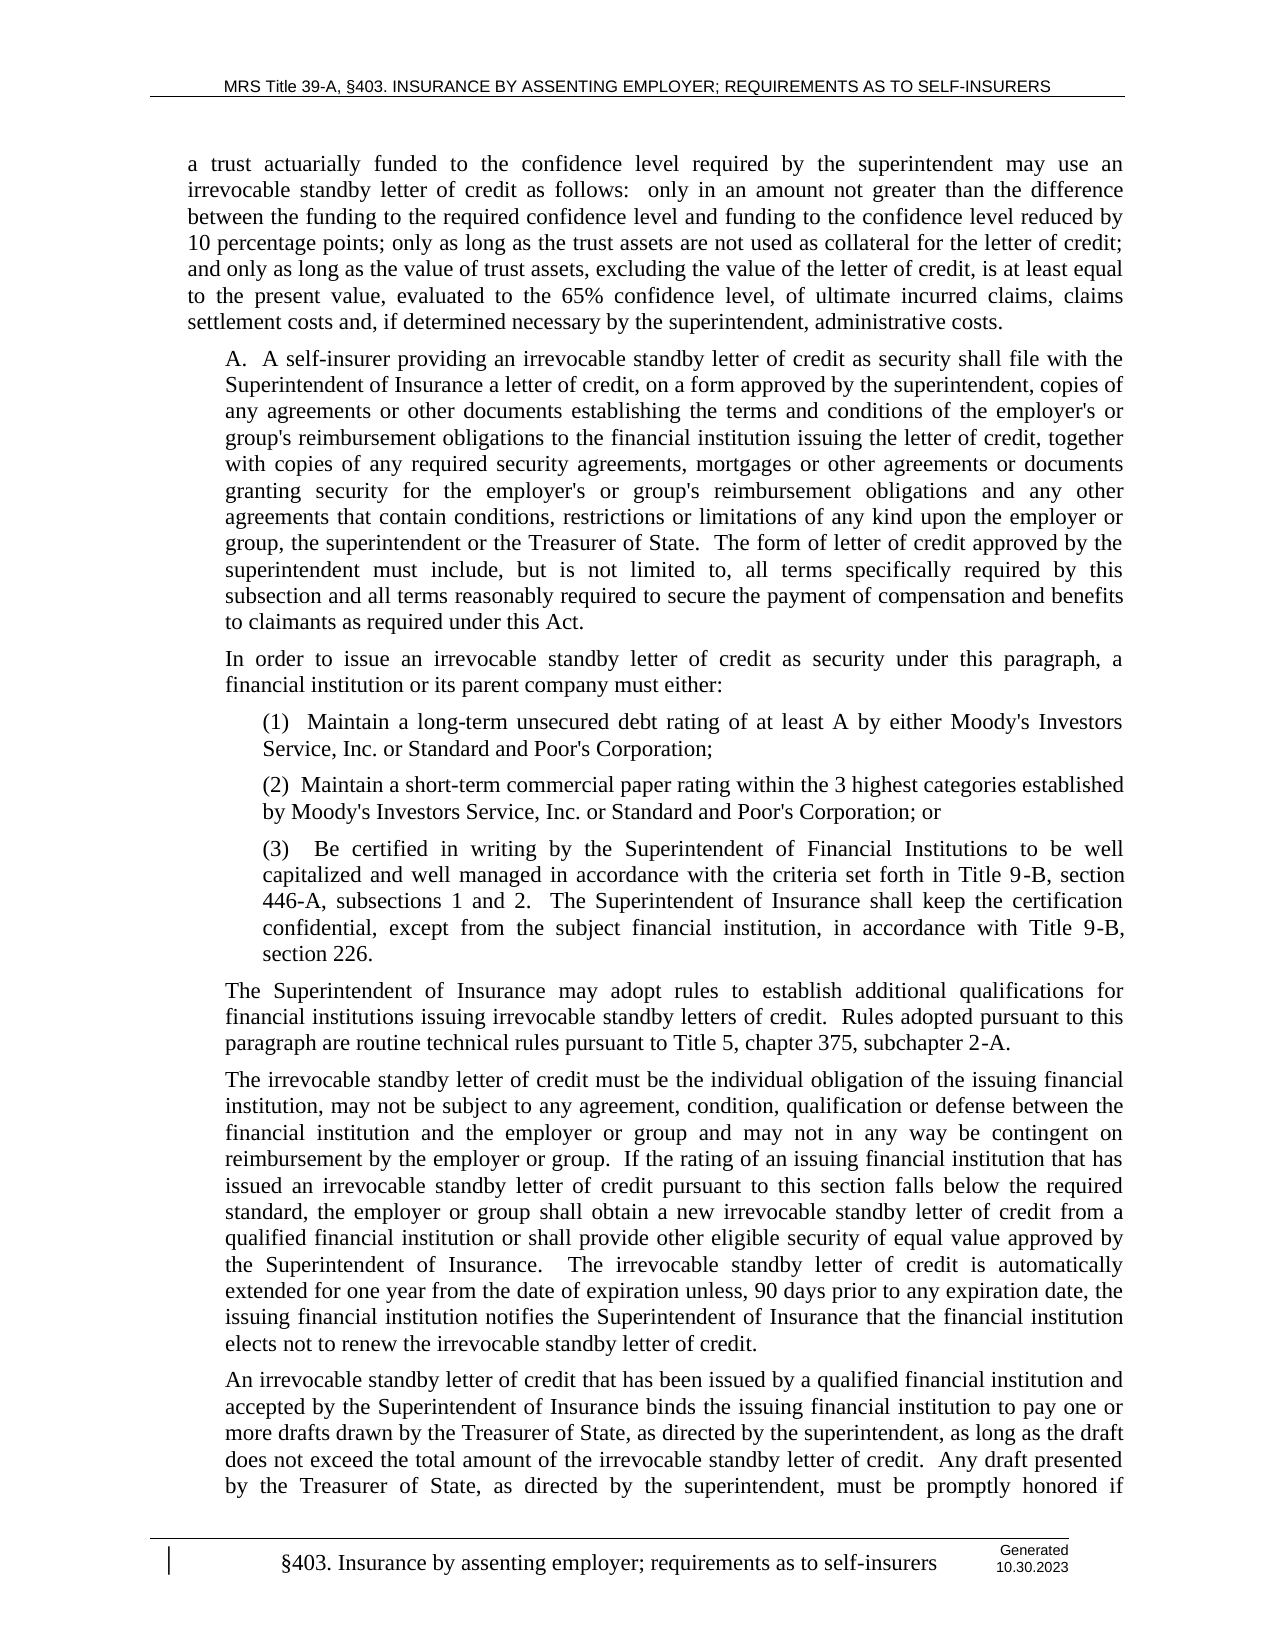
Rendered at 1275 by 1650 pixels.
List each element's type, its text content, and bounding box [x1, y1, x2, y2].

text In order to issue an irrevocable standby letter of credit as security under this paragraph, a financial institution or its parent company must either: [225, 645, 1125, 698]
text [225, 1367, 1125, 1498]
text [187, 150, 1125, 334]
text The Superintendent of Insurance may adopt rules to establish additional qualifications for financial institutions issuing irrevocable standby letters of credit. Rules adopted pursuant to this paragraph are routine technical rules pursuant to Title 5, chapter 375, subchapter 2‑A. [225, 977, 1125, 1056]
text (3) Be certified in writing by the Superintendent of Financial Institutions to be well capitalized and well managed in accordance with the criteria set forth in Title 9‑B, section 446‑A, subsections 1 and 2. The Superintendent of Insurance shall keep the certification confidential, except from the subject financial institution, in accordance with Title 9‑B, section 226. [262, 834, 1125, 966]
text A. A self-insurer providing an irrevocable standby letter of credit as security shall file with the Superintendent of Insurance a letter of credit, on a form approved by the superintendent, copies of any agreements or other documents establishing the terms and conditions of the employer's or group's reimbursement obligations to the financial institution issuing the letter of credit, together with copies of any required security agreements, mortgages or other agreements or documents granting security for the employer's or group's reimbursement obligations and any other agreements that contain conditions, restrictions or limitations of any kind upon the employer or group, the superintendent or the Treasurer of State. The form of letter of credit approved by the superintendent must include, but is not limited to, all terms specifically required by this subsection and all terms reasonably required to secure the payment of compensation and benefits to claimants as required under this Act. [225, 345, 1125, 635]
text (1) Maintain a long-term unsecured debt rating of at least A by either Moody's Investors Service, Inc. or Standard and Poor's Corporation; [262, 708, 1125, 761]
text The irrevocable standby letter of credit must be the individual obligation of the issuing financial institution, may not be subject to any agreement, condition, qualification or defense between the financial institution and the employer or group and may not in any way be contingent on reimbursement by the employer or group. If the rating of an issuing financial institution that has issued an irrevocable standby letter of credit pursuant to this section falls below the required standard, the employer or group shall obtain a new irrevocable standby letter of credit from a qualified financial institution or shall provide other eligible security of equal value approved by the Superintendent of Insurance. The irrevocable standby letter of credit is automatically extended for one year from the date of expiration unless, 90 days prior to any expiration date, the issuing financial institution notifies the Superintendent of Insurance that the financial institution elects not to renew the irrevocable standby letter of credit. [225, 1066, 1125, 1356]
text (2) Maintain a short-term commercial paper rating within the 3 highest categories established by Moody's Investors Service, Inc. or Standard and Poor's Corporation; or [262, 771, 1125, 824]
